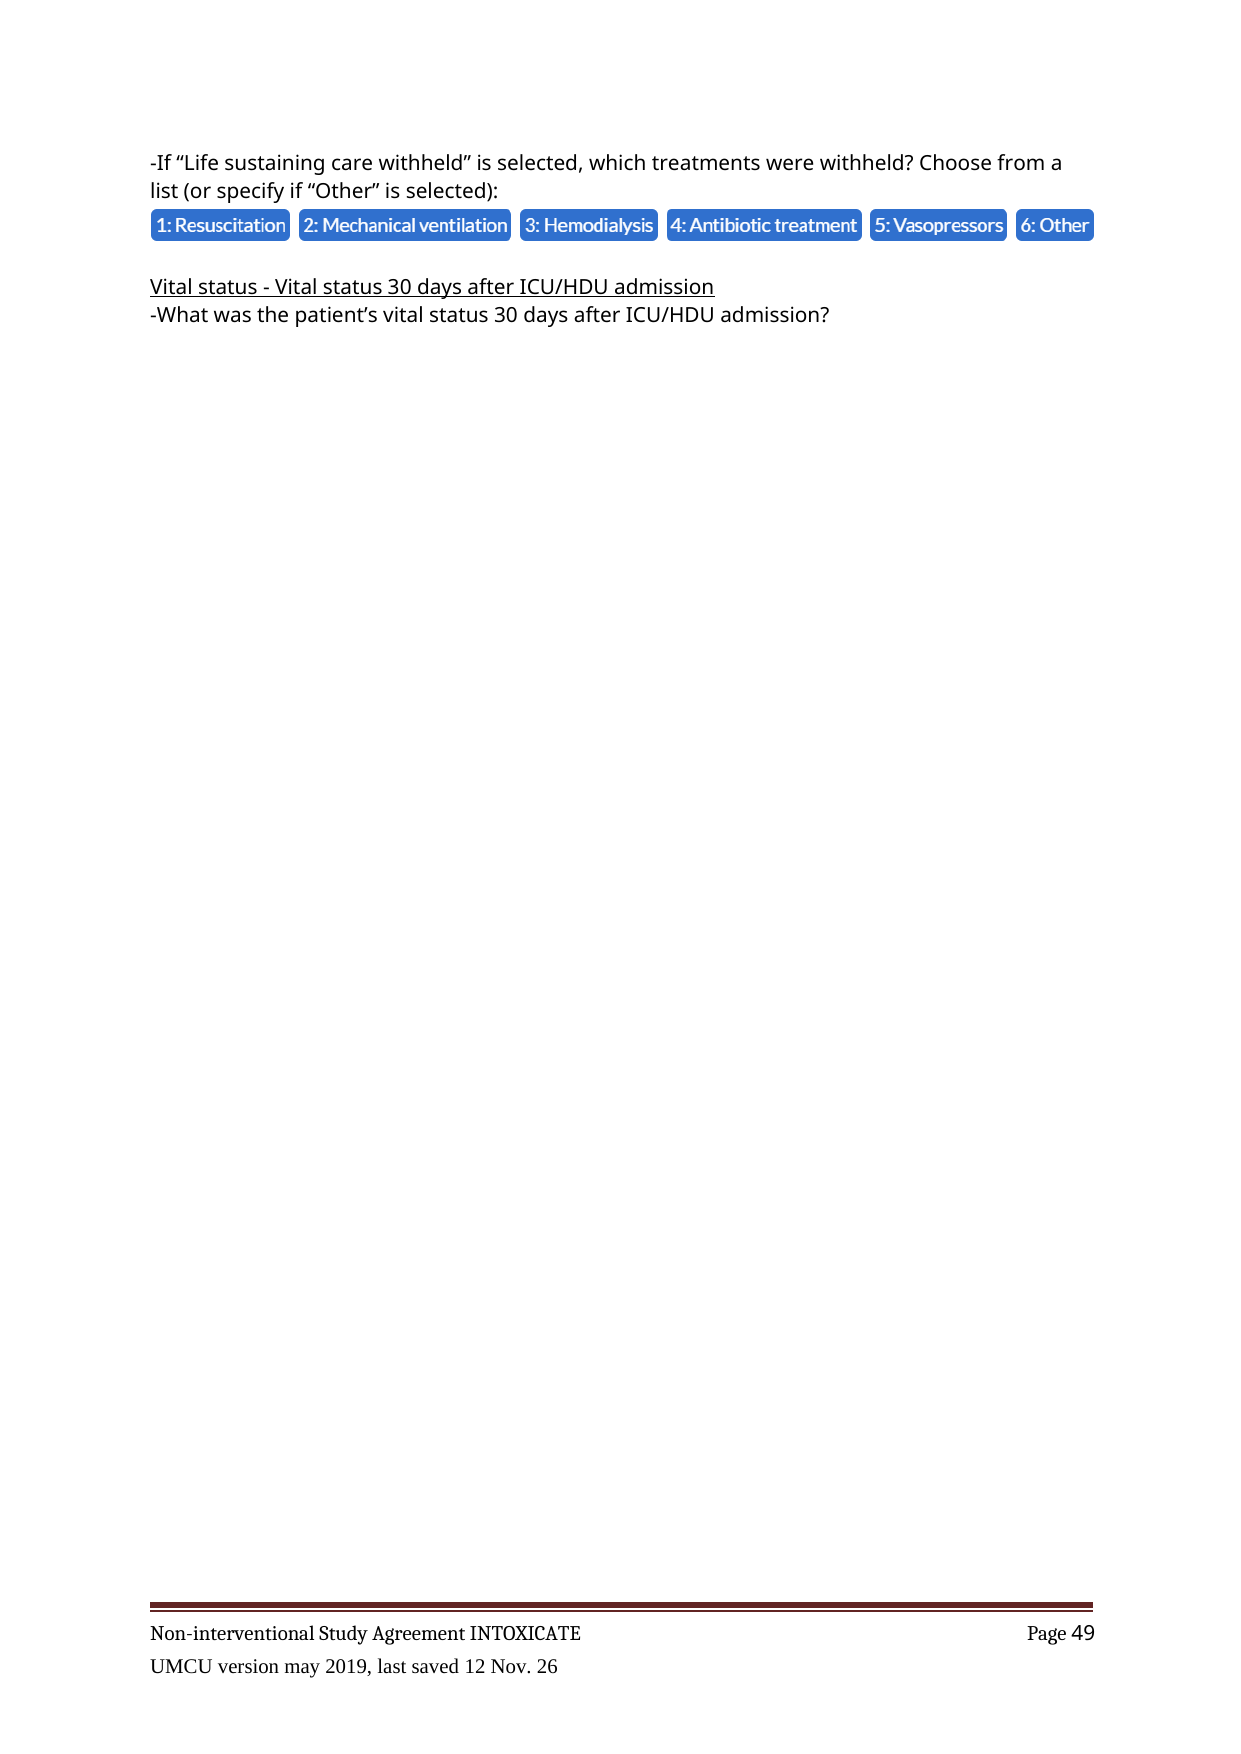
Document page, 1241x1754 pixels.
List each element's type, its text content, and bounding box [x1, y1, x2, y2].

text -What was the patient’s vital status 30 days after ICU/HDU admission? [150, 300, 1093, 329]
text Vital status - Vital status 30 days after ICU/HDU admission [150, 272, 1093, 300]
picture [150, 204, 1095, 244]
text -If “Life sustaining care withheld” is selected, which treatments were withheld? Choose from a list (or specify if “Other” is selected): [150, 148, 1093, 204]
